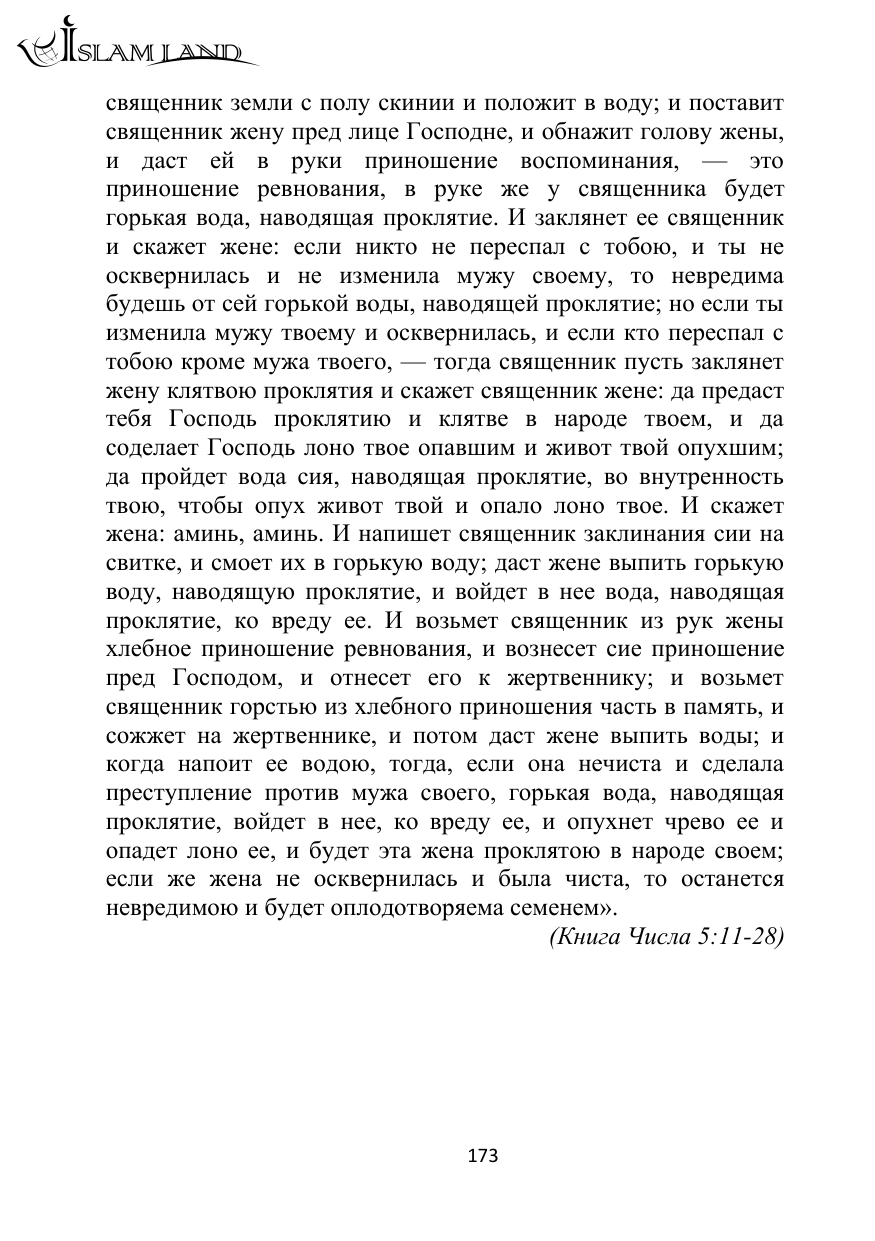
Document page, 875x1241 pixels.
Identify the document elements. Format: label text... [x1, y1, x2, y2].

text (Книга Числа 5:11-28) [106, 921, 785, 950]
picture [17, 15, 261, 67]
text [106, 87, 785, 921]
